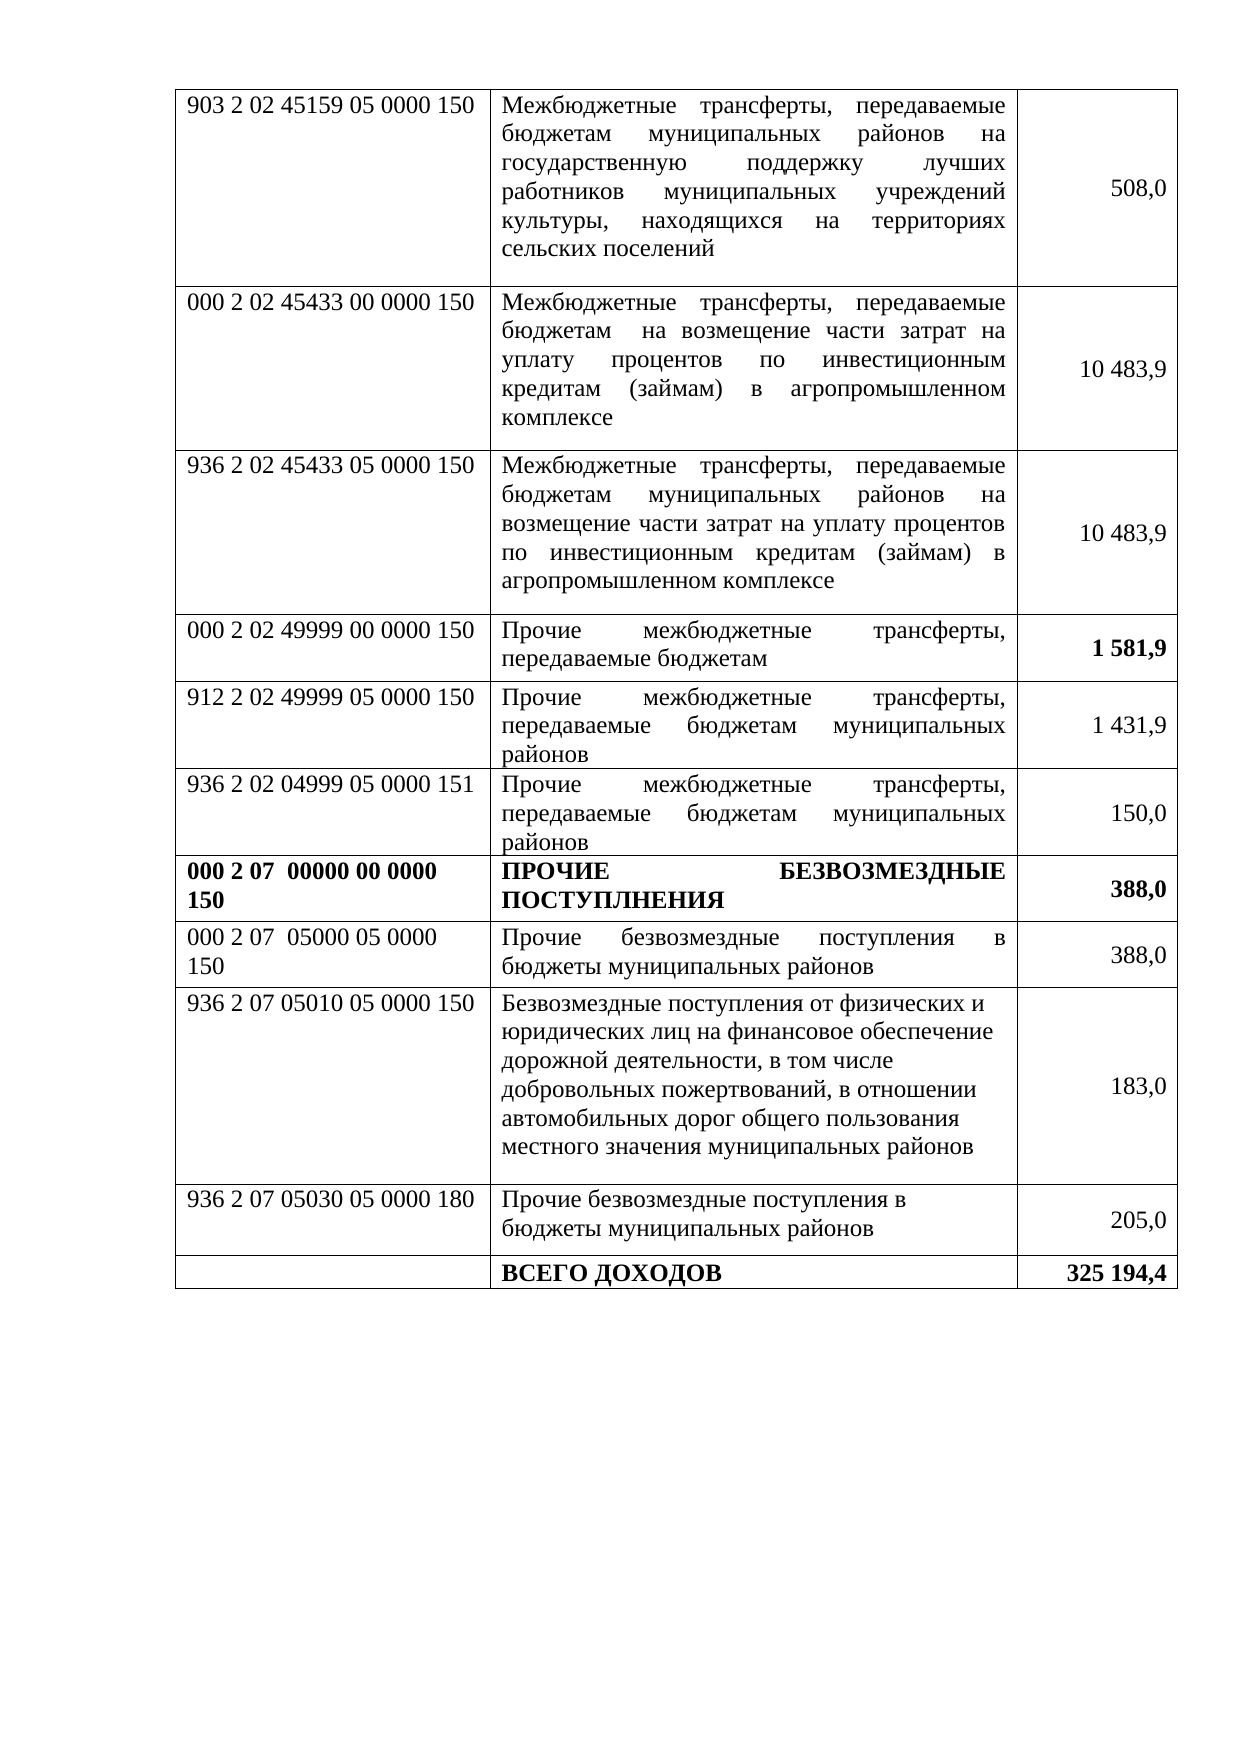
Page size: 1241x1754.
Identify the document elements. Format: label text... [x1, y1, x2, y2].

table_cell 1 431,9 [1018, 682, 1177, 768]
table_cell 903 2 02 45159 05 0000 150 [176, 90, 490, 286]
table_cell Прочие безвозмездные поступления в бюджеты муниципальных районов [491, 1185, 1017, 1255]
table_cell 936 2 07 05010 05 0000 150 [176, 988, 490, 1183]
table_cell 912 2 02 49999 05 0000 150 [176, 682, 490, 768]
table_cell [491, 90, 1017, 286]
table_cell 10 483,9 [1018, 287, 1177, 449]
table_cell 325 194,4 [1018, 1256, 1177, 1288]
table_cell 936 2 02 45433 05 0000 150 [176, 451, 490, 614]
table_cell 10 483,9 [1018, 451, 1177, 614]
table_cell Межбюджетные трансферты, передаваемые бюджетам на возмещение части затрат на уплату процентов по инвестиционным кредитам (займам) в агропромышленном комплексе [491, 287, 1017, 449]
table_cell Прочие межбюджетные трансферты, передаваемые бюджетам [491, 615, 1017, 681]
table_cell Межбюджетные трансферты, передаваемые бюджетам муниципальных районов на возмещение части затрат на уплату процентов по инвестиционным кредитам (займам) в агропромышленном комплексе [491, 451, 1017, 614]
table_cell Безвозмездные поступления от физических и юридических лиц на финансовое обеспечение дорожной деятельности, в том числе добровольных пожертвований, в отношении автомобильных дорог общего пользования местного значения муниципальных районов [491, 988, 1017, 1183]
table_cell 388,0 [1018, 856, 1177, 921]
table_cell 183,0 [1018, 988, 1177, 1183]
table_cell 150,0 [1018, 769, 1177, 855]
table_cell [176, 1256, 490, 1288]
table_cell 936 2 02 04999 05 0000 151 [176, 769, 490, 855]
table_cell Прочие межбюджетные трансферты, передаваемые бюджетам муниципальных районов [491, 769, 1017, 855]
table_cell 000 2 02 45433 00 0000 150 [176, 287, 490, 449]
table_cell 388,0 [1018, 922, 1177, 987]
table_cell 000 2 07 05000 05 0000 150 [176, 922, 490, 987]
table_cell Прочие безвозмездные поступления в бюджеты муниципальных районов [491, 922, 1017, 987]
table_cell ВСЕГО ДОХОДОВ [491, 1256, 1017, 1288]
table_cell 000 2 02 49999 00 0000 150 [176, 615, 490, 681]
table_cell 508,0 [1018, 90, 1177, 286]
table_cell 1 581,9 [1018, 615, 1177, 681]
table_cell 936 2 07 05030 05 0000 180 [176, 1185, 490, 1255]
table_cell 000 2 07 00000 00 0000 150 [176, 856, 490, 921]
table_cell Прочие межбюджетные трансферты, передаваемые бюджетам муниципальных районов [491, 682, 1017, 768]
table_cell ПРОЧИЕ БЕЗВОЗМЕЗДНЫЕ ПОСТУПЛНЕНИЯ [491, 856, 1017, 921]
table_cell 205,0 [1018, 1185, 1177, 1255]
